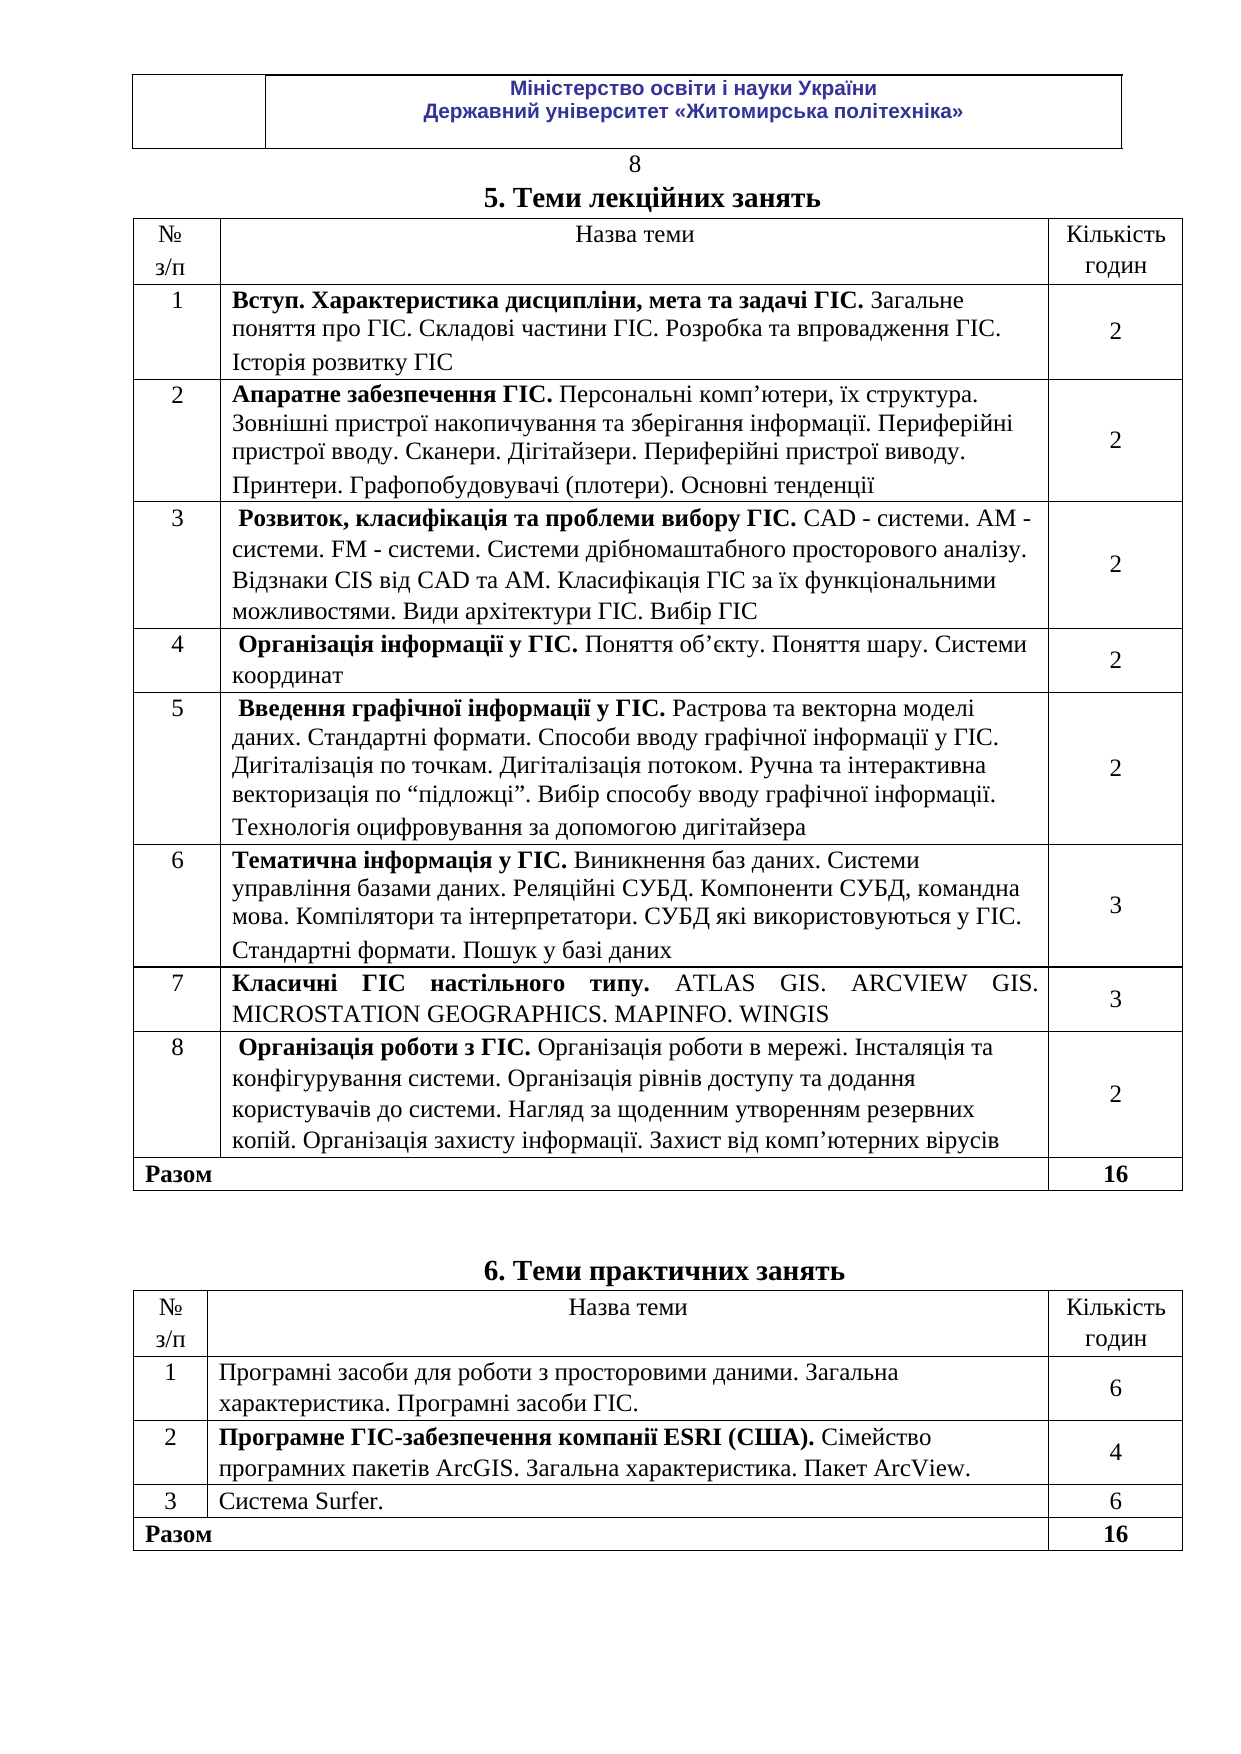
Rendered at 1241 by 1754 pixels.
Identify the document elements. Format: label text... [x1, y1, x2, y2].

table_cell 4 [1049, 1421, 1182, 1484]
table_header Назва теми [208, 1291, 1048, 1356]
table_cell Тематична інформація у ГІС. Виникнення баз даних. Системи управління базами даних. Реляційні СУБД. Компоненти СУБД, командна мова. Компілятори та інтерпретатори. СУБД які використовуються у ГІС. Стандартні формати. Пошук у базі даних [221, 845, 1048, 966]
table_cell 16 [1049, 1158, 1182, 1190]
table_cell 7 [134, 968, 220, 1031]
table_cell 2 [1049, 285, 1182, 378]
table_cell Разом [134, 1518, 1048, 1550]
table_cell 6 [134, 845, 220, 966]
table_cell Система Surfer. [208, 1485, 1048, 1517]
table_cell 4 [134, 629, 220, 692]
table_cell Організація роботи з ГІС. Організація роботи в мережі. Інсталяція та конфігурування системи. Організація рівнів доступу та додання користувачів до системи. Нагляд за щоденним утворенням резервних копій. Організація захисту інформації. Захист від комп’ютерних вірусів [221, 1032, 1048, 1157]
table_cell Разом [134, 1158, 1048, 1190]
table_cell 2 [1049, 693, 1182, 844]
table_cell 3 [1049, 845, 1182, 966]
table_cell 8 [134, 1032, 220, 1157]
table_header № з/п [134, 219, 220, 283]
table_cell 2 [134, 380, 220, 501]
table_cell Введення графічної інформації у ГІС. Растрова та векторна моделі даних. Стандартні формати. Способи вводу графічної інформації у ГІС. Дигіталізація по точкам. Дигіталізація потоком. Ручна та інтерактивна векторизація по “підложці”. Вибір способу вводу графічної інформації. Технологія оцифровування за допомогою дигітайзера [221, 693, 1048, 844]
table_cell Розвиток, класифікація та проблеми вибору ГІС. CAD - системи. AM - системи. FM - системи. Системи дрібномаштабного просторового аналізу. Відзнаки CIS від CAD та AM. Класифікація ГІС за їх функціональними можливостями. Види архітектури ГІС. Вибір ГІС [221, 502, 1048, 627]
table_cell Програмні засоби для роботи з просторовими даними. Загальна характеристика. Програмні засоби ГІС. [208, 1357, 1048, 1420]
table_cell Організація інформації у ГІС. Поняття об’єкту. Поняття шару. Системи координат [221, 629, 1048, 692]
table_header Кількість годин [1049, 219, 1182, 283]
table_cell 2 [1049, 502, 1182, 627]
table_header № з/п [134, 1291, 207, 1356]
table_cell 2 [1049, 629, 1182, 692]
table_cell 1 [134, 1357, 207, 1420]
table_cell 6 [1049, 1485, 1182, 1517]
table_cell 1 [134, 285, 220, 378]
table_cell Програмне ГІС-забезпечення компанії ESRI (США). Сімейство програмних пакетів ArcGIS. Загальна характеристика. Пакет ArcView. [208, 1421, 1048, 1484]
table_cell 3 [134, 1485, 207, 1517]
table_cell 2 [134, 1421, 207, 1484]
table_cell Апаратне забезпечення ГІС. Персональні комп’ютери, їх структура. Зовнішні пристрої накопичування та зберігання інформації. Периферійні пристрої вводу. Сканери. Дігітайзери. Периферійні пристрої виводу. Принтери. Графопобудовувачі (плотери). Основні тенденції [221, 380, 1048, 501]
table_cell Класичні ГІС настільного типу. ATLAS GIS. ARCVIEW GIS. MICROSTATION GEOGRAPHICS. MAPINFO. WINGIS [221, 968, 1048, 1031]
list Теми практичних занять [483, 1253, 1159, 1286]
table_cell 3 [1049, 968, 1182, 1031]
table_cell 3 [134, 502, 220, 627]
list Теми лекційних занять [483, 181, 1159, 214]
table_cell Вступ. Характеристика дисципліни, мета та задачі ГІС. Загальне поняття про ГІС. Складові частини ГІС. Розробка та впровадження ГІС. Історія розвитку ГІС [221, 285, 1048, 378]
table_header Кількість годин [1049, 1291, 1182, 1356]
table_header Назва теми [221, 219, 1048, 283]
table_cell 16 [1049, 1518, 1182, 1550]
table_cell 5 [134, 693, 220, 844]
table_cell 6 [1049, 1357, 1182, 1420]
table_cell 2 [1049, 380, 1182, 501]
table_cell 2 [1049, 1032, 1182, 1157]
